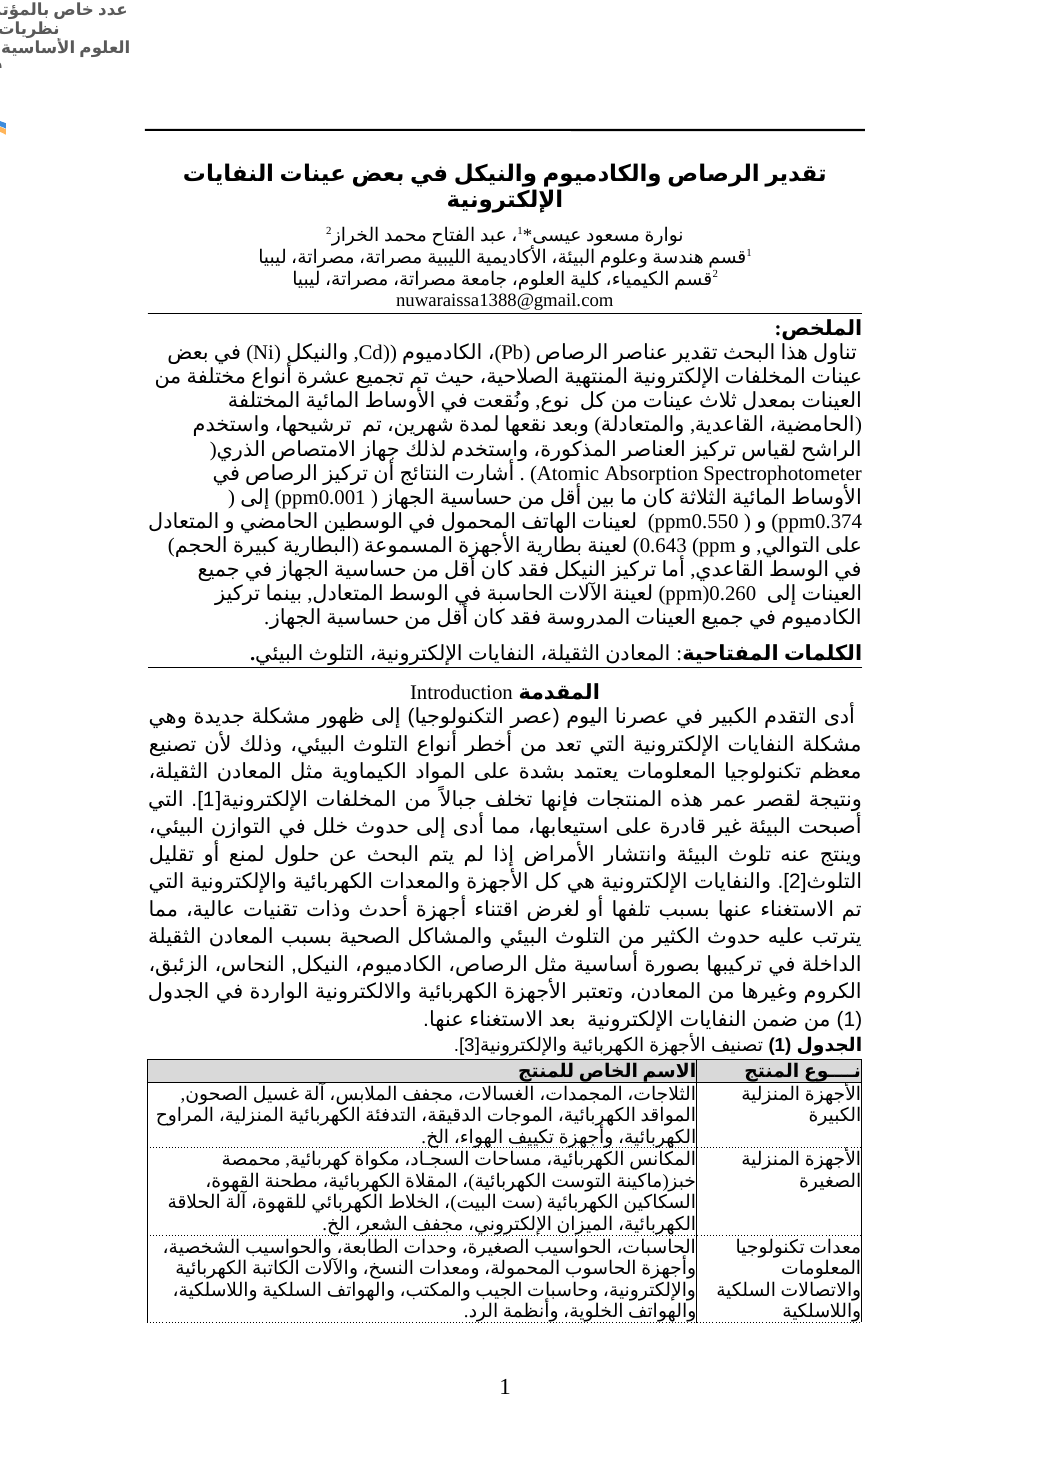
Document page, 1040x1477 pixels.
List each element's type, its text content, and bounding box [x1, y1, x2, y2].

text nuwaraissa1388@gmail.com [148, 289, 862, 311]
table_cell الثلاجات، المجمدات، الغسالات، مجفف الملابس، آلة غسيل الصحون, المواقد الكهربائية، الموجات الدقيقة، التدفئة الكهربائية المنزلية، المراوح الكهربائية، وأجهزة تكييف الهواء، الخ. [148, 1083, 696, 1147]
text الملخص: [148, 314, 862, 340]
table_cell المكانس الكهربائية، مساحات السجـاد، مكواة كهربائية, محمصة خبز(ماكينة التوست الكهربائية)، المقلاة الكهربائية، مطحنة القهوة، السكاكين الكهربائية (ست البيت)، الخلاط الكهربائي للقهوة، آلة الحلاقة الكهربائية، الميزان الإلكتروني، مجفف الشعر، الخ. [148, 1147, 696, 1234]
text الجدول (1) تصنيف الأجهزة الكهربائية والإلكترونية[3]. [148, 1034, 862, 1056]
text أدى التقدم الكبير في عصرنا اليوم (عصر التكنولوجيا) إلى ظهور مشكلة جديدة وهي مشكلة النفايات الإلكترونية التي تعد من أخطر أنواع التلوث البيئي، وذلك لأن تصنيع معظم تكنولوجيا المعلومات يعتمد بشدة على المواد الكيماوية مثل المعادن الثقيلة، ونتيجة لقصر عمر هذه المنتجات فإنها تخلف جبالاً من المخلفات الإلكترونية[1]. التي أصبحت البيئة غير قادرة على استيعابها، مما أدى إلى حدوث خلل في التوازن البيئي، وينتج عنه تلوث البيئة وانتشار الأمراض إذا لم يتم البحث عن حلول لمنع أو تقليل التلوث[2]. والنفايات الإلكترونية هي كل الأجهزة والمعدات الكهربائية والإلكترونية التي تم الاستغناء عنها بسبب تلفها أو لغرض اقتناء أجهزة أحدث وذات تقنيات عالية، مما يترتب عليه حدوث الكثير من التلوث البيئي والمشاكل الصحية بسبب المعادن الثقيلة الداخلة في تركيبها بصورة أساسية مثل الرصاص، الكادميوم، النيكل, النحاس، الزئبق، الكروم وغيرها من المعادن، وتعتبر الأجهزة الكهربائية والالكترونية الواردة في الجدول (1) من ضمن النفايات الإلكترونية بعد الاستغناء عنها. [148, 704, 862, 1031]
text تناول هذا البحث تقدير عناصر الرصاص (Pb)، الكادميوم ((Cd, والنيكل (Ni) في بعض عينات المخلفات الإلكترونية المنتهية الصلاحية، حيث تم تجميع عشرة أنواع مختلفة من العينات بمعدل ثلاث عينات من كل نوع, ونُقعت في الأوساط المائية المختلفة (الحامضية، القاعدية, والمتعادلة) وبعد نقعها لمدة شهرين، تم ترشيحها، واستخدم الراشح لقياس تركيز العناصر المذكورة، واستخدم لذلك جهاز الامتصاص الذري(Atomic Absorption Spectrophotometer) . أشارت النتائج أن تركيز الرصاص في الأوساط المائية الثلاثة كان ما بين أقل من حساسية الجهاز ( ppm0.001) إلى ( ppm0.374) و ( ppm0.550) لعينات الهاتف المحمول في الوسطين الحامضي و المتعادل على التوالي, و ppm) 0.643) لعينة بطارية الأجهزة المسموعة (البطارية كبيرة الحجم) في الوسط القاعدي, أما تركيز النيكل فقد كان أقل من حساسية الجهاز في جميع العينات إلى ppm)0.260) لعينة الآلات الحاسبة في الوسط المتعادل, بينما تركيز الكادميوم في جميع العينات المدروسة فقد كان أقل من حساسية الجهاز. [148, 340, 862, 629]
table_cell الأجهزة المنزلية الكبيرة [697, 1083, 861, 1147]
table_cell الحاسبات، الحواسيب الصغيرة، وحدات الطابعة، والحواسيب الشخصية، وأجهزة الحاسوب المحمولة، ومعدات النسخ، والآلات الكاتبة الكهربائية والإلكترونية، وحاسبات الجيب والمكتب، والهواتف السلكية واللاسلكية، والهواتف الخلوية، وأنظمة الرد. [148, 1235, 696, 1322]
subtitle نوارة مسعود عيسى*1، عبد الفتاح محمد الخراز2 [148, 224, 862, 246]
table_cell معدات تكنولوجيا المعلومات والاتصالات السلكية واللاسلكية [697, 1235, 861, 1322]
text الكلمات المفتاحية: المعادن الثقيلة، النفايات الإلكترونية، التلوث البيئي. [148, 641, 862, 667]
table_cell الأجهزة المنزلية الصغيرة [697, 1147, 861, 1234]
text المقدمة Introduction [148, 680, 862, 704]
table_header الاسم الخاص للمنتج [148, 1060, 696, 1082]
table_header نــــوع المنتج [697, 1060, 861, 1082]
text 1قسم هندسة وعلوم البيئة، الأكاديمية الليبية مصراتة، مصراتة، ليبيا [148, 246, 862, 267]
subtitle تقدير الرصاص والكادميوم والنيكل في بعض عينات النفايات الإلكترونية [148, 160, 862, 212]
text 2قسم الكيمياء، كلية العلوم، جامعة مصراتة، مصراتة، ليبيا [148, 267, 862, 289]
